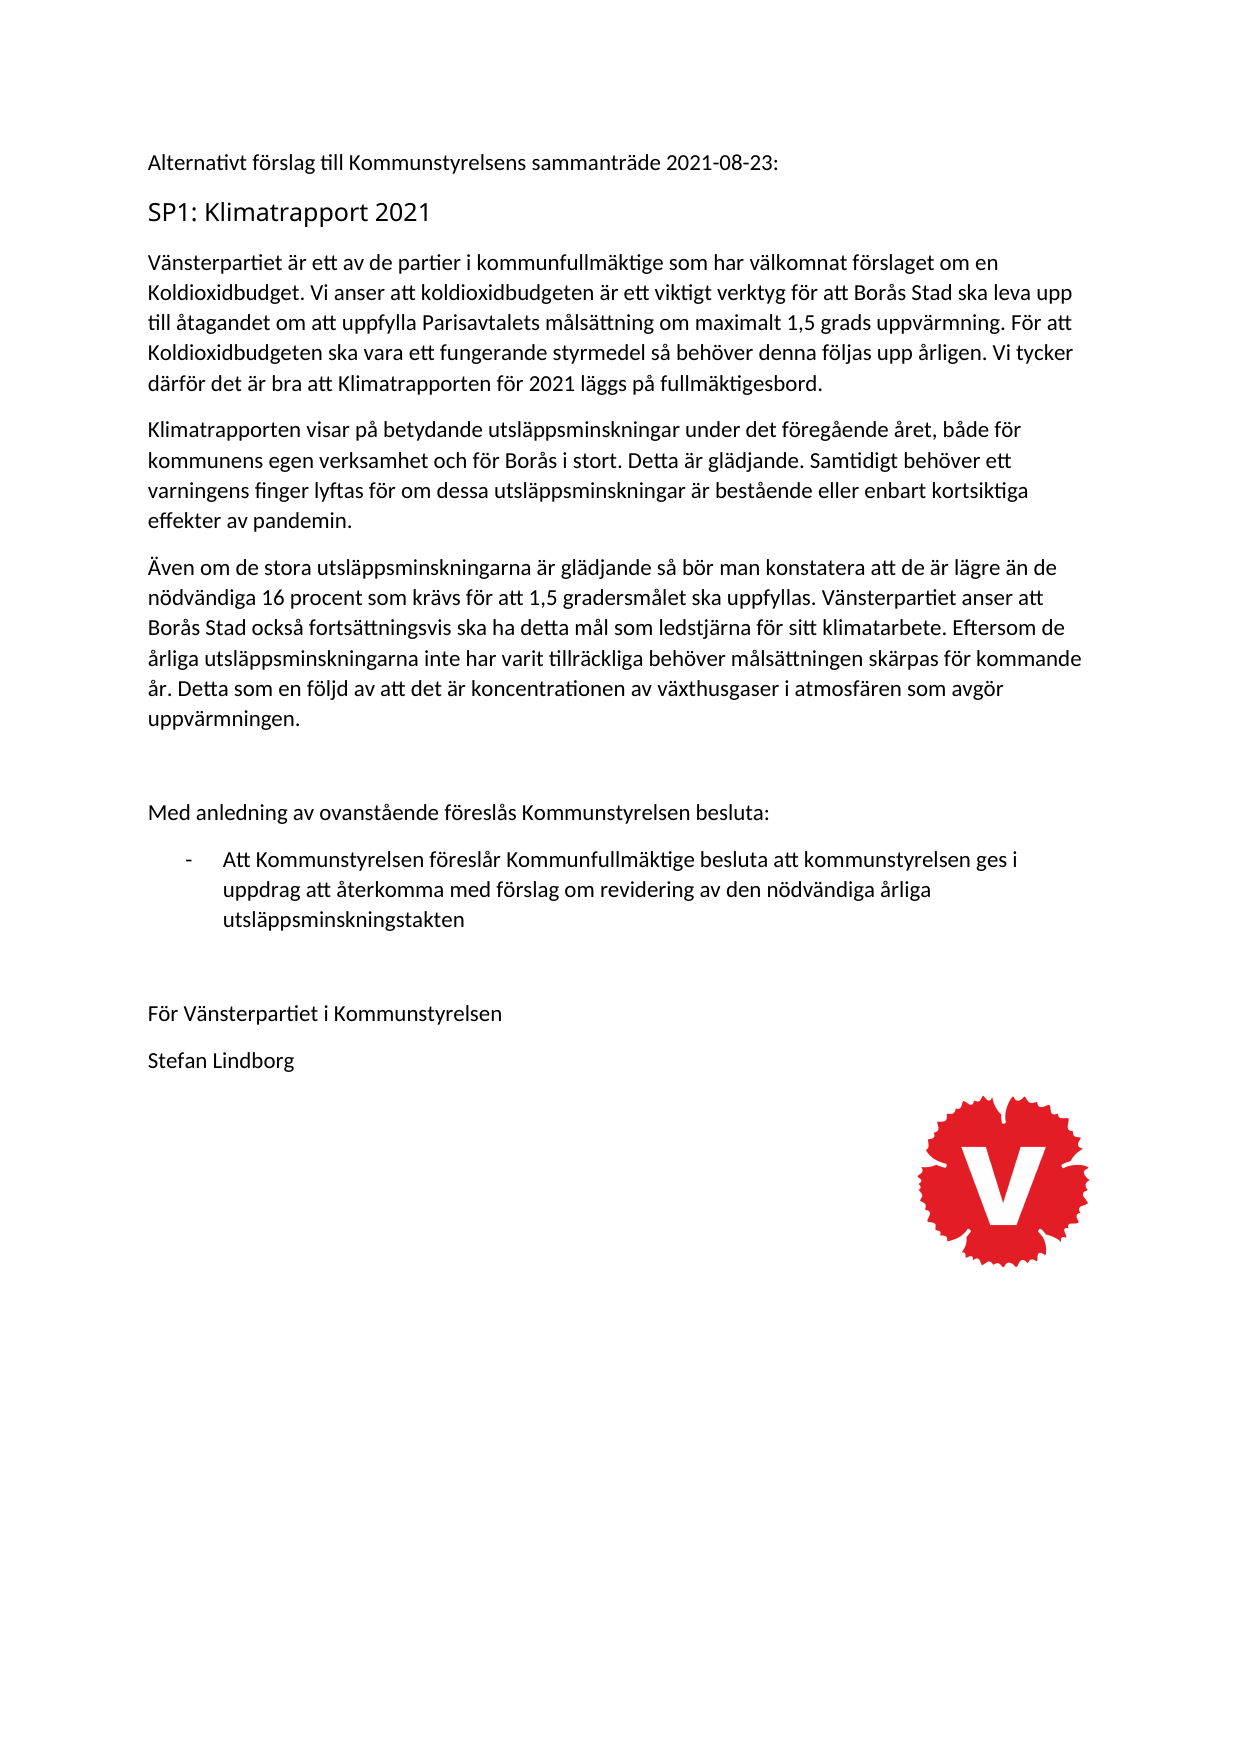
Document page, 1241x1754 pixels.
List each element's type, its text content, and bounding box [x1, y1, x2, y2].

text För Vänsterpartiet i Kommunstyrelsen [148, 999, 1093, 1027]
picture [914, 1092, 1093, 1271]
text Stefan Lindborg [148, 1046, 1093, 1074]
text SP1: Klimatrapport 2021 [148, 194, 1093, 228]
text Alternativt förslag till Kommunstyrelsens sammanträde 2021-08-23: [148, 148, 1093, 176]
list Att Kommunstyrelsen föreslår Kommunfullmäktige besluta att kommunstyrelsen ges i uppdrag att återkomma med förslag om revidering av den nödvändiga årliga utsläppsminskningstakten [185, 845, 1093, 933]
text Med anledning av ovanstående föreslås Kommunstyrelsen besluta: [148, 798, 1093, 826]
text Klimatrapporten visar på betydande utsläppsminskningar under det föregående året, både för kommunens egen verksamhet och för Borås i stort. Detta är glädjande. Samtidigt behöver ett varningens finger lyftas för om dessa utsläppsminskningar är bestående eller enbart kortsiktiga effekter av pandemin. [148, 416, 1093, 534]
text Även om de stora utsläppsminskningarna är glädjande så bör man konstatera att de är lägre än de nödvändiga 16 procent som krävs för att 1,5 gradersmålet ska uppfyllas. Vänsterpartiet anser att Borås Stad också fortsättningsvis ska ha detta mål som ledstjärna för sitt klimatarbete. Eftersom de årliga utsläppsminskningarna inte har varit tillräckliga behöver målsättningen skärpas för kommande år. Detta som en följd av att det är koncentrationen av växthusgaser i atmosfären som avgör uppvärmningen. [148, 553, 1093, 732]
text Vänsterpartiet är ett av de partier i kommunfullmäktige som har välkomnat förslaget om en Koldioxidbudget. Vi anser att koldioxidbudgeten är ett viktigt verktyg för att Borås Stad ska leva upp till åtagandet om att uppfylla Parisavtalets målsättning om maximalt 1,5 grads uppvärmning. För att Koldioxidbudgeten ska vara ett fungerande styrmedel så behöver denna följas upp årligen. Vi tycker därför det är bra att Klimatrapporten för 2021 läggs på fullmäktigesbord. [148, 248, 1093, 397]
